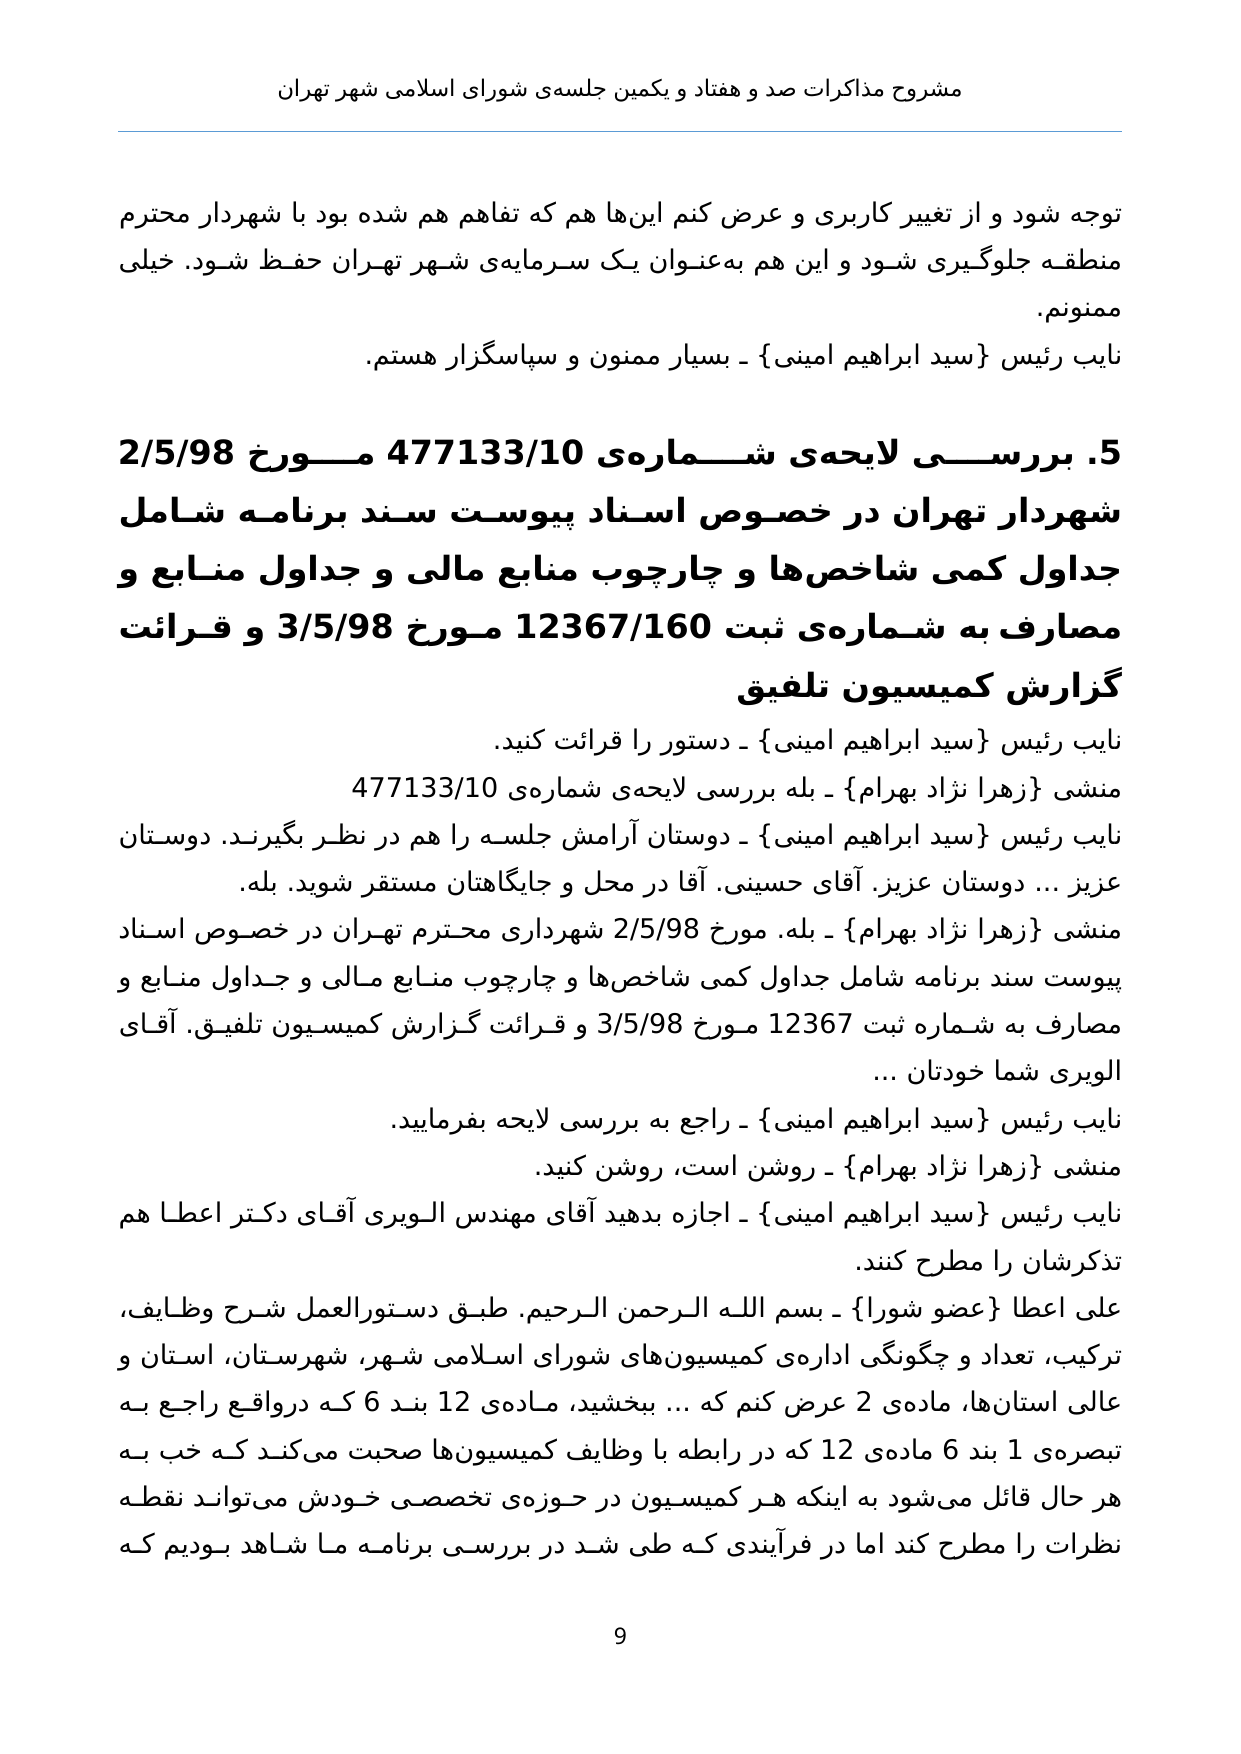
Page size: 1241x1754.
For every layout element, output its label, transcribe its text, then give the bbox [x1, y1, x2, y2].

text منشی {زهرا نژاد بهرام} ـ بله. مورخ 2/5/98 شهرداری محترم تهران در خصوص اسناد پیوست سند برنامه شامل جداول کمی شاخص‌ها و چارچوب منابع مالی و جداول منابع و مصارف به شماره ثبت 12367 مورخ 3/5/98 و قرائت گزارش کمیسیون تلفیق. آقای الویری شما خودتان ... [118, 914, 1122, 1087]
text نایب رئیس {سید ابراهیم امینی} ـ اجازه بدهید آقای مهندس الویری آقای دکتر اعطا هم تذکرشان را مطرح کنند. [118, 1198, 1122, 1276]
subtitle 5. بررسی لایحه‌ی شماره‌ی 477133/10 مورخ 2/5/98 شهردار تهران در خصوص اسناد پیوست سند برنامه شامل جداول کمی شاخص‌ها و چارچوب منابع مالی و جداول منابع و مصارف به شماره‌ی ثبت 12367/160 مورخ 3/5/98 و قرائت گزارش کمیسیون تلفیق [118, 433, 1122, 705]
text نایب رئیس {سید ابراهیم امینی} ـ بسیار ممنون و سپاسگزار هستم. [118, 339, 1122, 371]
text منشی {زهرا نژاد بهرام} ـ بله بررسی لایحه‌ی شماره‌ی 477133/10 [118, 772, 1122, 803]
text نایب رئیس {سید ابراهیم امینی} ـ دوستان آرامش جلسه را هم در نظر بگیرند. دوستان عزیز ... دوستان عزیز. آقای حسینی. آقا در محل و جایگاهتان مستقر شوید. بله. [118, 819, 1122, 898]
text نایب رئیس {سید ابراهیم امینی} ـ راجع به بررسی لایحه بفرمایید. [118, 1103, 1122, 1134]
text منشی {زهرا نژاد بهرام} ـ روشن است، روشن کنید. [118, 1150, 1122, 1182]
text نایب رئیس {سید ابراهیم امینی} ـ دستور را قرائت کنید. [118, 725, 1122, 756]
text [118, 1292, 1122, 1560]
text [118, 197, 1122, 323]
